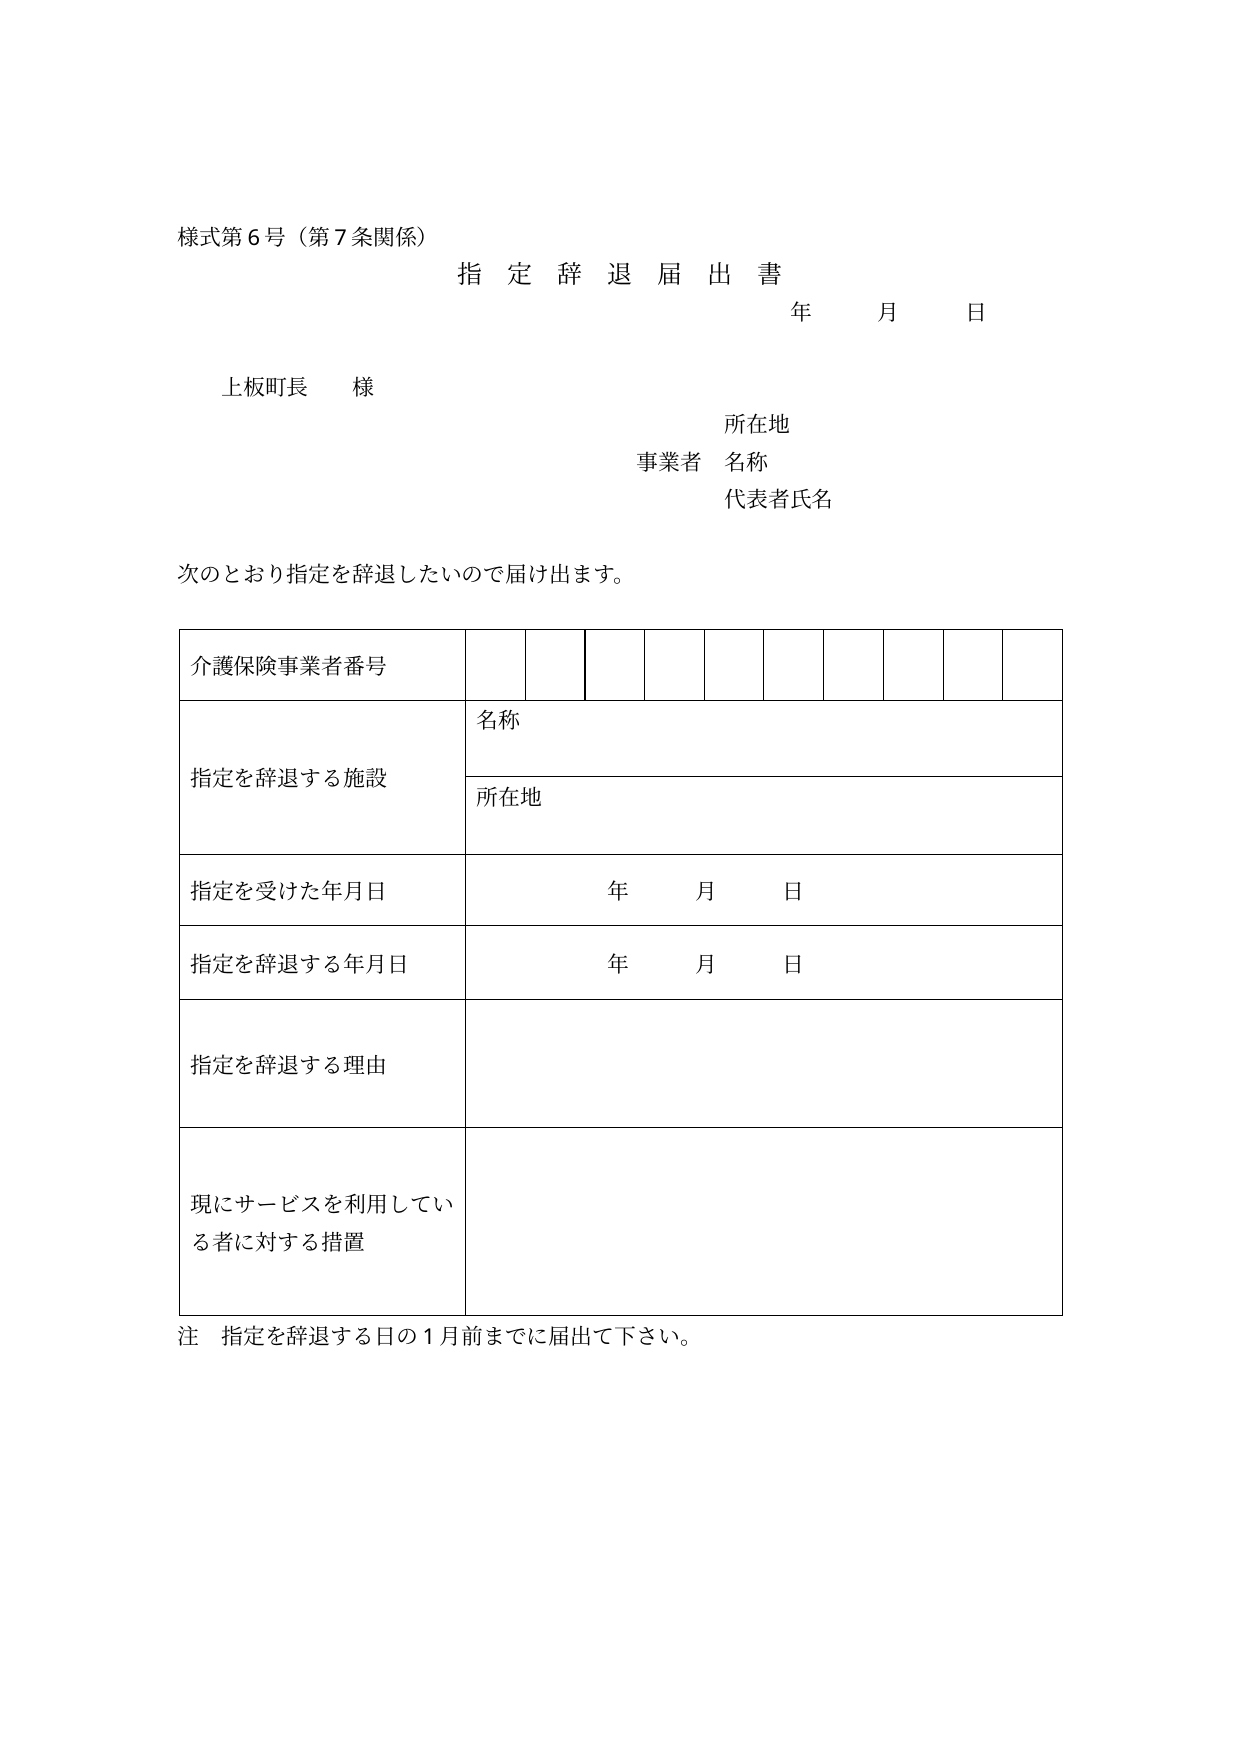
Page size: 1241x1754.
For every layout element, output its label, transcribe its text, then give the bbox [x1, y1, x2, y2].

table_header [884, 630, 943, 699]
text 所在地 [177, 404, 1063, 442]
table_header [645, 630, 704, 699]
text 様式第6号（第7条関係） [177, 217, 1063, 254]
table_cell 指定を辞退する施設 [180, 701, 465, 854]
table_cell 年 月 日 [466, 926, 1062, 999]
table_header [705, 630, 763, 699]
table_cell 所在地 [466, 777, 1062, 854]
text 上板町長 様 [177, 367, 1063, 404]
table_header 介護保険事業者番号 [180, 630, 465, 699]
table_cell 現にサービスを利用している者に対する措置 [180, 1128, 465, 1315]
table_header [586, 630, 644, 699]
table_cell 指定を辞退する年月日 [180, 926, 465, 999]
table_header [526, 630, 584, 699]
table_cell 名称 [466, 701, 1062, 776]
table_cell 年 月 日 [466, 855, 1062, 925]
text 指 定 辞 退 届 出 書 [177, 254, 1063, 292]
table_header [824, 630, 883, 699]
table_cell [466, 1128, 1062, 1315]
text 代表者氏名 [177, 479, 1063, 517]
table_cell [466, 1000, 1062, 1127]
table_header [944, 630, 1002, 699]
table_header [466, 630, 525, 699]
text 年 月 日 [177, 292, 1063, 329]
table_cell 指定を辞退する理由 [180, 1000, 465, 1127]
table_cell 指定を受けた年月日 [180, 855, 465, 925]
text 事業者 名称 [177, 442, 1063, 479]
text 次のとおり指定を辞退したいので届け出ます。 [177, 554, 1063, 592]
table_header [1003, 630, 1062, 699]
text 注 指定を辞退する日の1月前までに届出て下さい。 [177, 1316, 1063, 1354]
table_header [764, 630, 823, 699]
